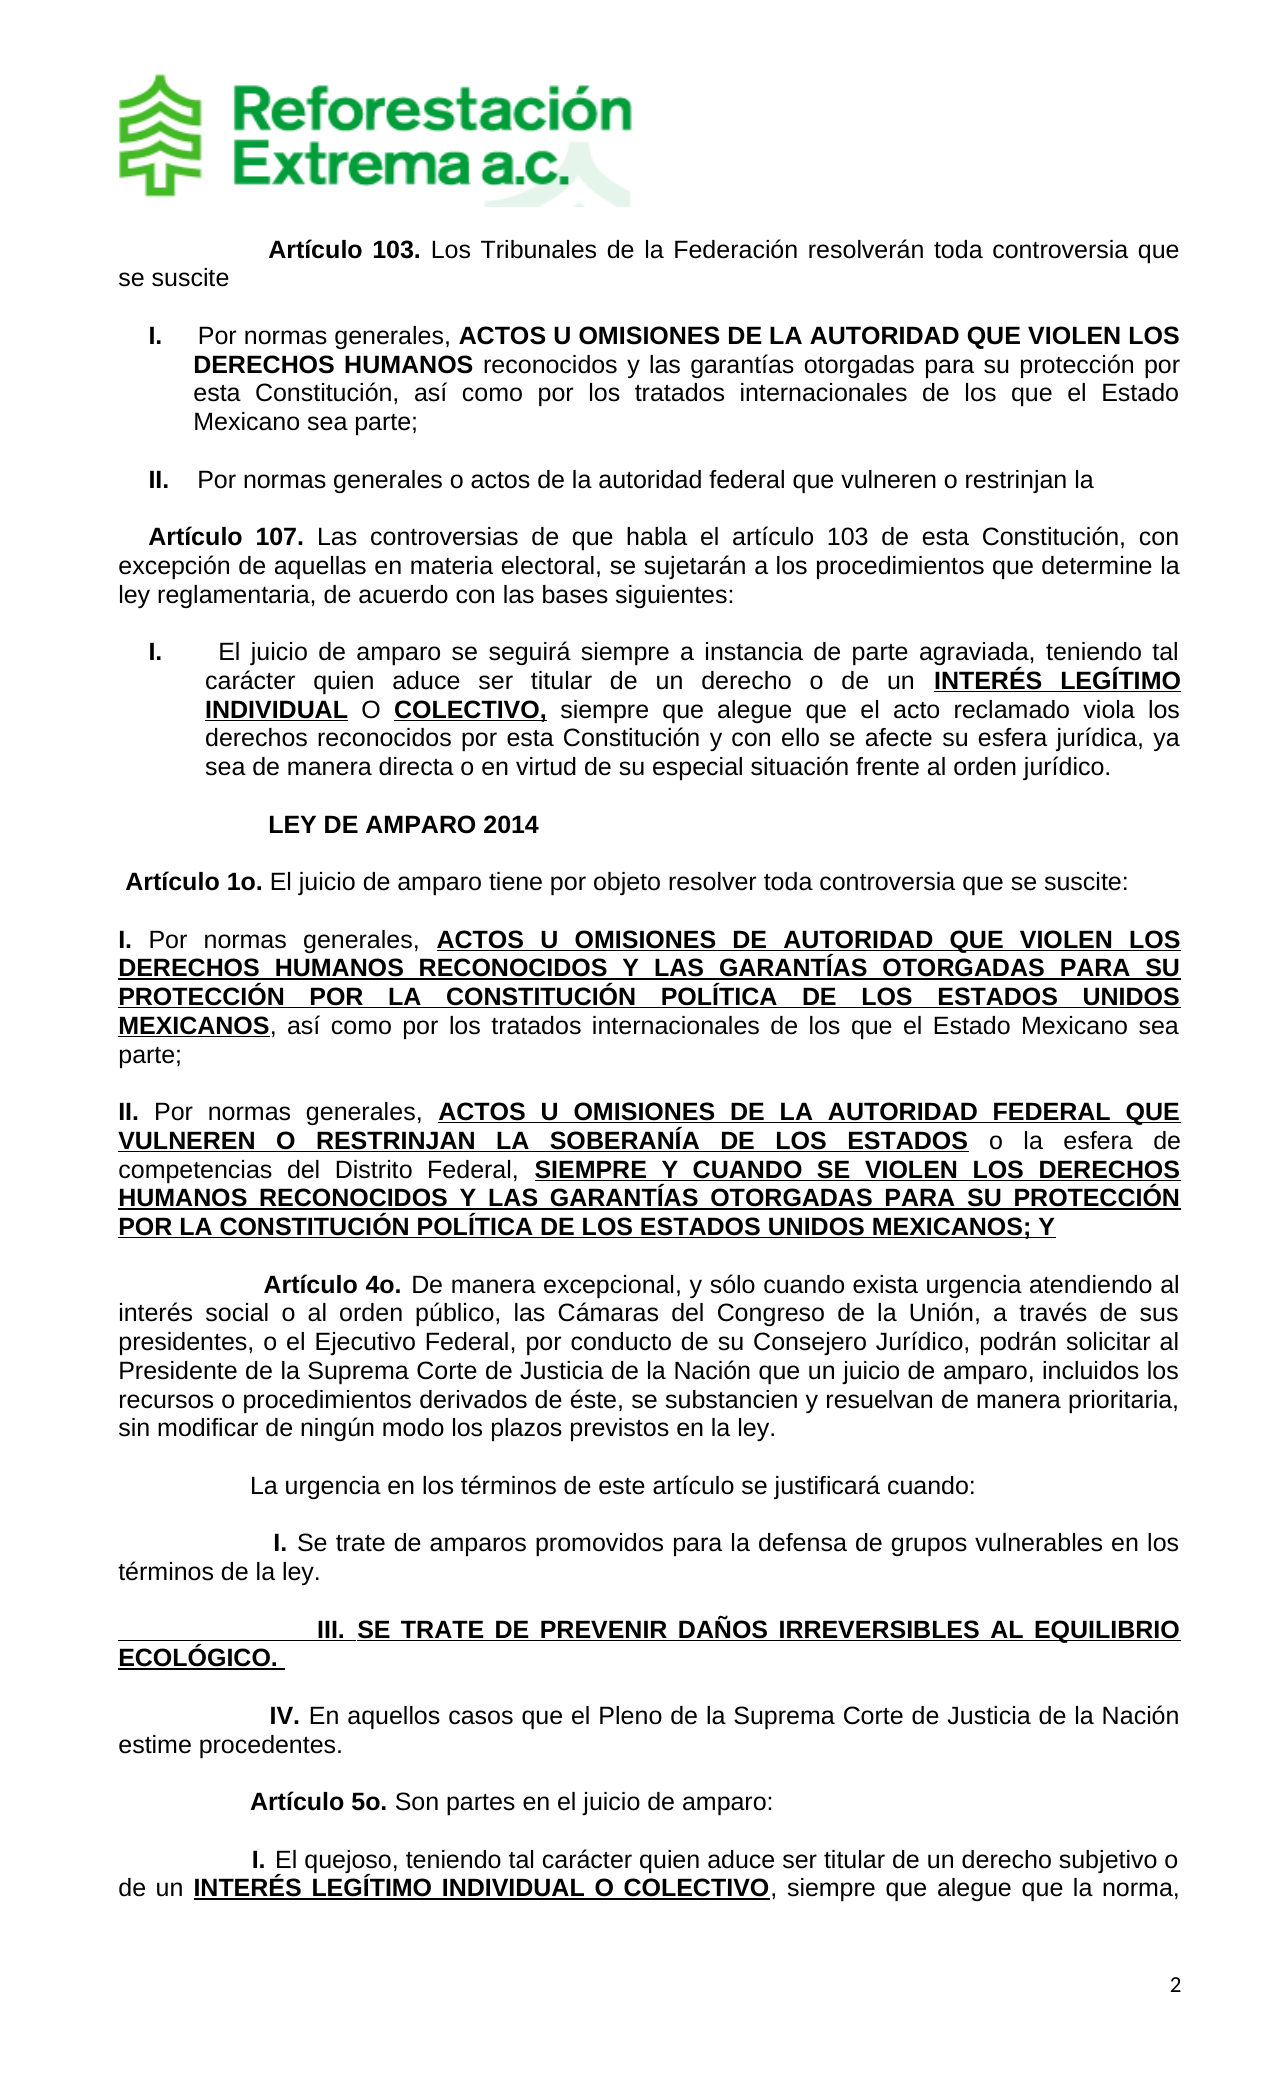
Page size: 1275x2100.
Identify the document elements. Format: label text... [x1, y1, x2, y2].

text I. Por normas generales, ACTOS U OMISIONES DE LA AUTORIDAD QUE VIOLEN LOS DERECHOS HUMANOS reconocidos y las garantías otorgadas para su protección por esta Constitución, así como por los tratados internacionales de los que el Estado Mexicano sea parte; [148, 321, 1181, 436]
text La urgencia en los términos de este artículo se justificará cuando: [118, 1471, 1181, 1500]
text LEY DE AMPARO 2014 [118, 810, 1181, 838]
text Artículo 1o. El juicio de amparo tiene por objeto resolver toda controversia que se suscite: [118, 867, 1181, 896]
text Artículo 107. Las controversias de que habla el artículo 103 de esta Constitución, con excepción de aquellas en materia electoral, se sujetarán a los procedimientos que determine la ley reglamentaria, de acuerdo con las bases siguientes: [118, 522, 1181, 608]
text I. El juicio de amparo se seguirá siempre a instancia de parte agraviada, teniendo tal carácter quien aduce ser titular de un derecho o de un INTERÉS LEGÍTIMO INDIVIDUAL O COLECTIVO, siempre que alegue que el acto reclamado viola los derechos reconocidos por esta Constitución y con ello se afecte su esfera jurídica, ya sea de manera directa o en virtud de su especial situación frente al orden jurídico. [148, 637, 1181, 781]
text II. Por normas generales o actos de la autoridad federal que vulneren o restrinjan la [148, 465, 1181, 493]
text I. Por normas generales, ACTOS U OMISIONES DE AUTORIDAD QUE VIOLEN LOS DERECHOS HUMANOS RECONOCIDOS Y LAS GARANTÍAS OTORGADAS PARA SU PROTECCIÓN POR LA CONSTITUCIÓN POLÍTICA DE LOS ESTADOS UNIDOS MEXICANOS, así como por los tratados internacionales de los que el Estado Mexicano sea parte; [118, 1008, 1181, 1068]
text I. Se trate de amparos promovidos para la defensa de grupos vulnerables en los términos de la ley. [118, 1528, 1181, 1586]
text I. Por normas generales, ACTOS U OMISIONES DE AUTORIDAD QUE VIOLEN LOS DERECHOS HUMANOS RECONOCIDOS Y LAS GARANTÍAS OTORGADAS PARA SU PROTECCIÓN POR LA CONSTITUCIÓN POLÍTICA DE LOS ESTADOS UNIDOS MEXICANOS, así como por los tratados internacionales de los que el Estado Mexicano sea parte; [118, 925, 1181, 978]
text III. SE TRATE DE PREVENIR DAÑOS IRREVERSIBLES AL EQUILIBRIO ECOLÓGICO. [118, 1615, 1181, 1672]
text Artículo 4o. De manera excepcional, y sólo cuando exista urgencia atendiendo al interés social o al orden público, las Cámaras del Congreso de la Unión, a través de sus presidentes, o el Ejecutivo Federal, por conducto de su Consejero Jurídico, podrán solicitar al Presidente de la Suprema Corte de Justicia de la Nación que un juicio de amparo, incluidos los recursos o procedimientos derivados de éste, se substancien y resuelvan de manera prioritaria, sin modificar de ningún modo los plazos previstos en la ley. [118, 1270, 1181, 1442]
picture [118, 73, 668, 207]
text Artículo 103. Los Tribunales de la Federación resolverán toda controversia que se suscite [118, 235, 1181, 292]
text Artículo 5o. Son partes en el juicio de amparo: [118, 1787, 1181, 1816]
text IV. En aquellos casos que el Pleno de la Suprema Corte de Justicia de la Nación estime procedentes. [118, 1701, 1181, 1758]
text II. Por normas generales, ACTOS U OMISIONES DE LA AUTORIDAD FEDERAL QUE VULNEREN O RESTRINJAN LA SOBERANÍA DE LOS ESTADOS o la esfera de competencias del Distrito Federal, SIEMPRE Y CUANDO SE VIOLEN LOS DERECHOS HUMANOS RECONOCIDOS Y LAS GARANTÍAS OTORGADAS PARA SU PROTECCIÓN POR LA CONSTITUCIÓN POLÍTICA DE LOS ESTADOS UNIDOS MEXICANOS; Y [118, 1097, 1181, 1208]
text II. Por normas generales, ACTOS U OMISIONES DE LA AUTORIDAD FEDERAL QUE VULNEREN O RESTRINJAN LA SOBERANÍA DE LOS ESTADOS o la esfera de competencias del Distrito Federal, SIEMPRE Y CUANDO SE VIOLEN LOS DERECHOS HUMANOS RECONOCIDOS Y LAS GARANTÍAS OTORGADAS PARA SU PROTECCIÓN POR LA CONSTITUCIÓN POLÍTICA DE LOS ESTADOS UNIDOS MEXICANOS; Y [118, 1210, 1181, 1241]
text I. Por normas generales, ACTOS U OMISIONES DE AUTORIDAD QUE VIOLEN LOS DERECHOS HUMANOS RECONOCIDOS Y LAS GARANTÍAS OTORGADAS PARA SU PROTECCIÓN POR LA CONSTITUCIÓN POLÍTICA DE LOS ESTADOS UNIDOS MEXICANOS, así como por los tratados internacionales de los que el Estado Mexicano sea parte; [118, 980, 1181, 1007]
